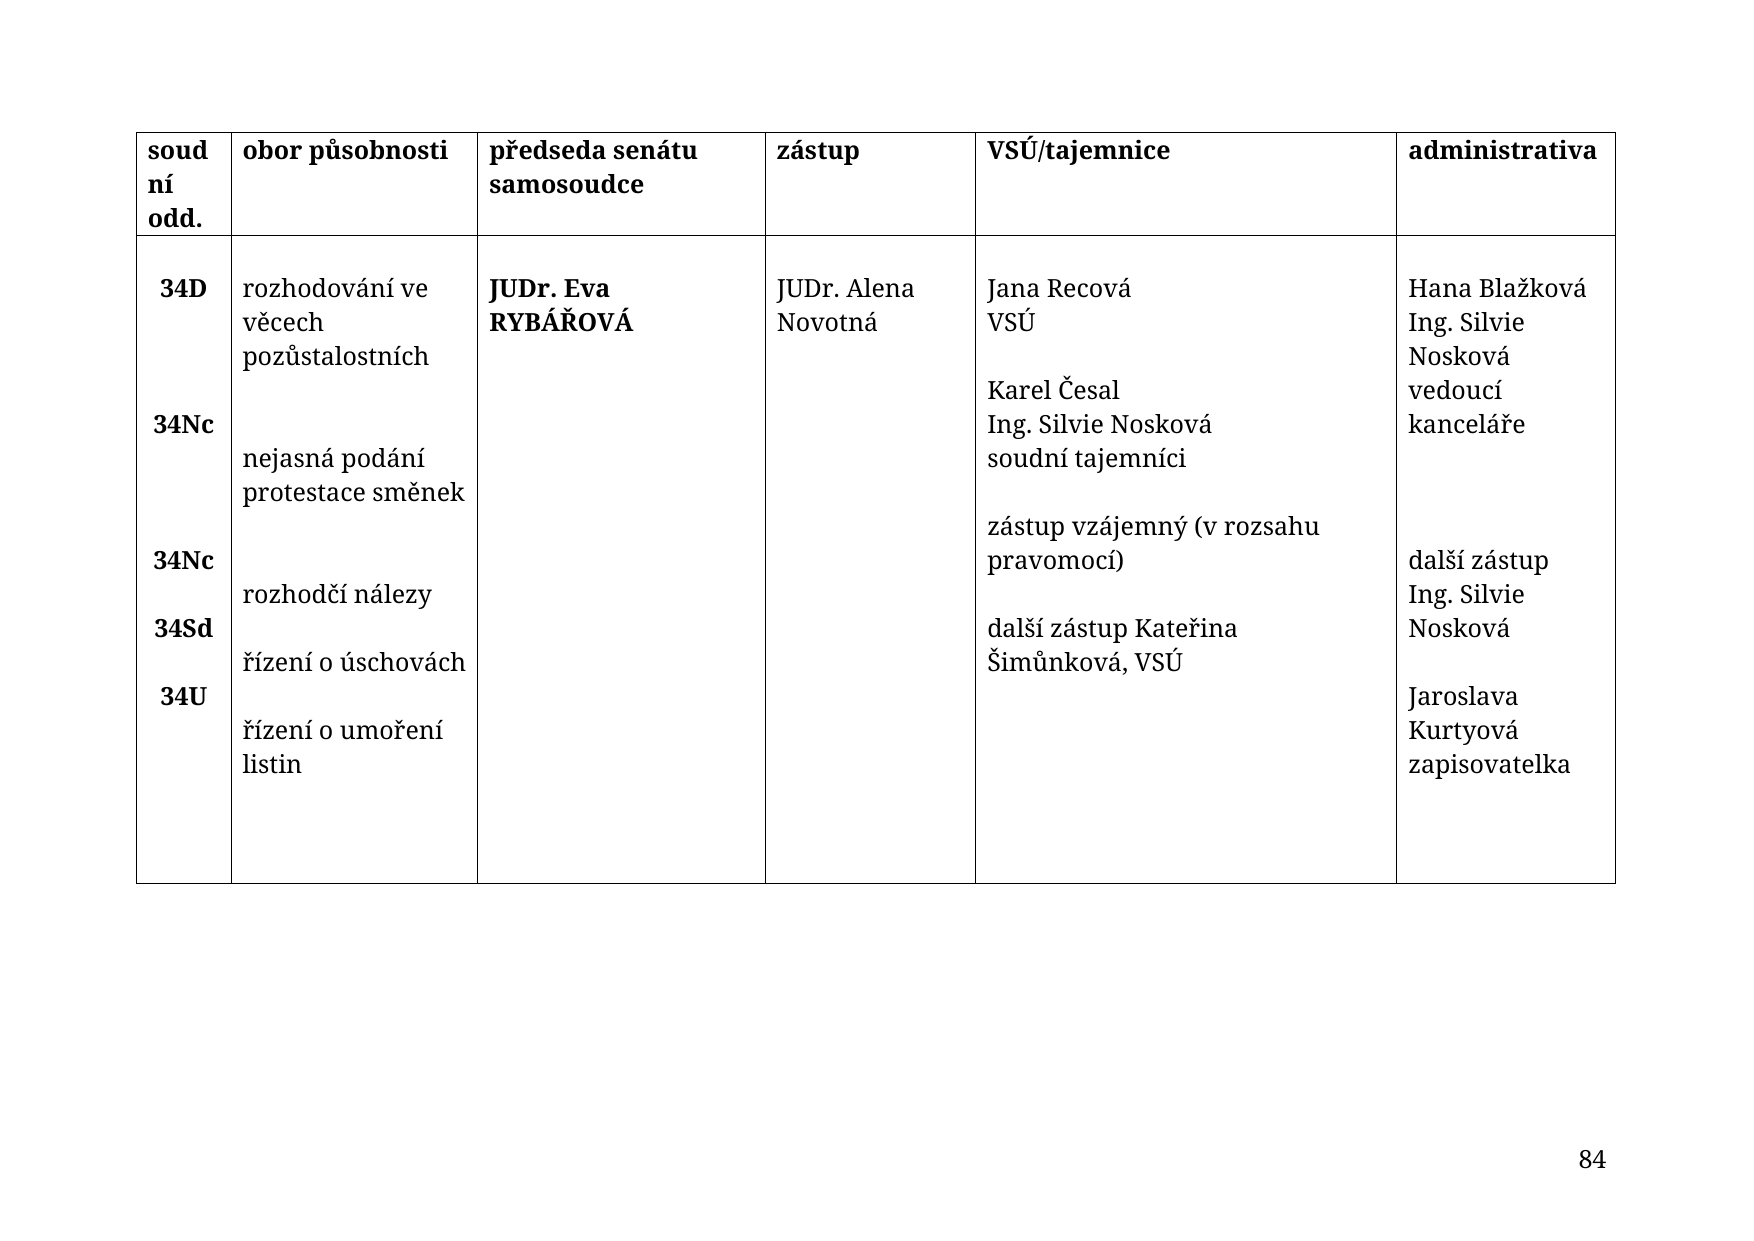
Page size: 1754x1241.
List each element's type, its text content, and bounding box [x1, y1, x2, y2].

table_cell JUDr. Eva RYBÁŘOVÁ [478, 236, 765, 883]
table_cell Hana Blažková Ing. Silvie Nosková vedoucí kanceláře další zástup Ing. Silvie Nosková Jaroslava Kurtyová zapisovatelka [1397, 236, 1615, 883]
table_header obor působnosti [232, 133, 477, 235]
table_header zástup [766, 133, 975, 235]
table_header VSÚ/tajemnice [976, 133, 1396, 235]
table_cell 34D 34Nc 34Nc 34Sd 34U [137, 236, 231, 883]
table_cell rozhodování ve věcech pozůstalostních nejasná podání protestace směnek rozhodčí nálezy řízení o úschovách řízení o umoření listin [232, 236, 477, 883]
table_header administrativa [1397, 133, 1615, 235]
table_cell JUDr. Alena Novotná [766, 236, 975, 883]
table_cell Jana Recová VSÚ Karel Česal Ing. Silvie Nosková soudní tajemníci zástup vzájemný (v rozsahu pravomocí) další zástup Kateřina Šimůnková, VSÚ [976, 236, 1396, 883]
table_header soudní odd. [137, 133, 231, 235]
table_header předseda senátu samosoudce [478, 133, 765, 235]
